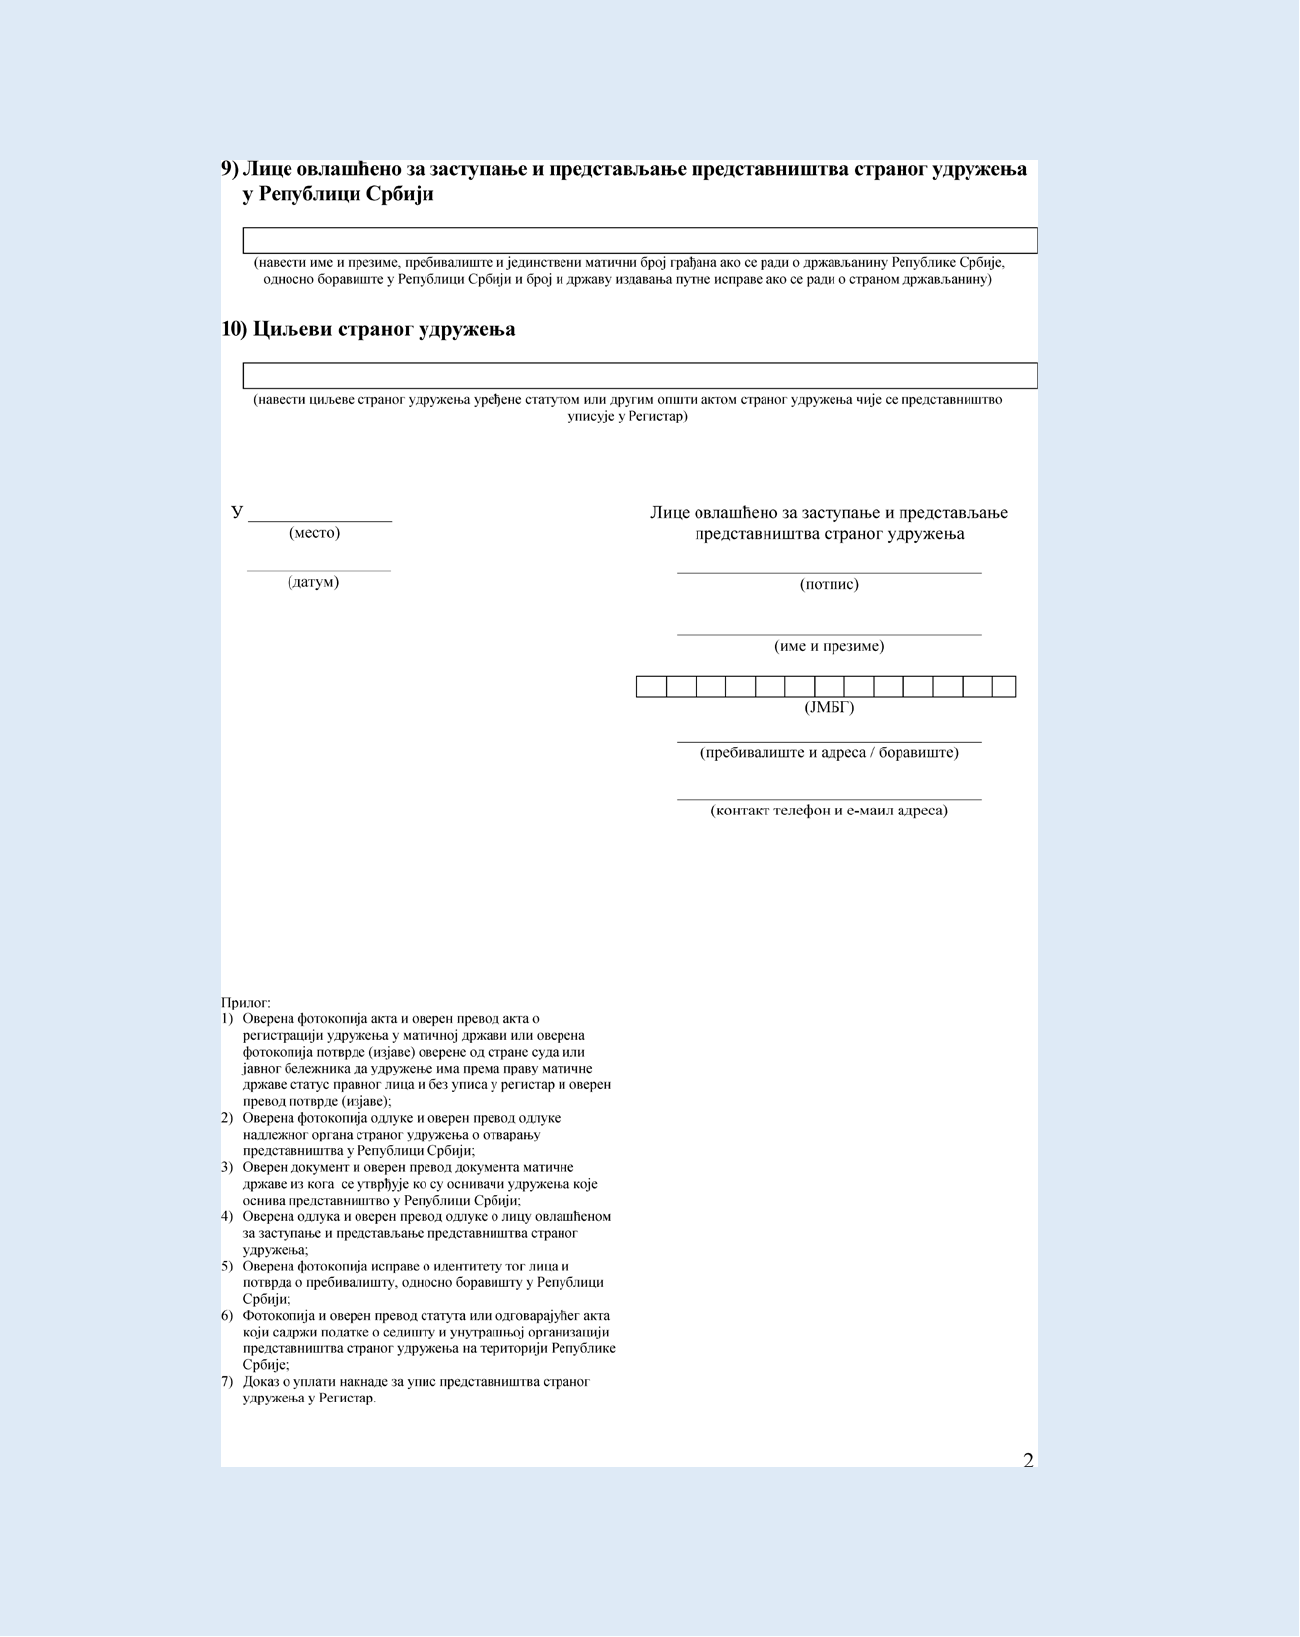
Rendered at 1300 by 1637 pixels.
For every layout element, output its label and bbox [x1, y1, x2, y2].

picture [221, 160, 1038, 1467]
